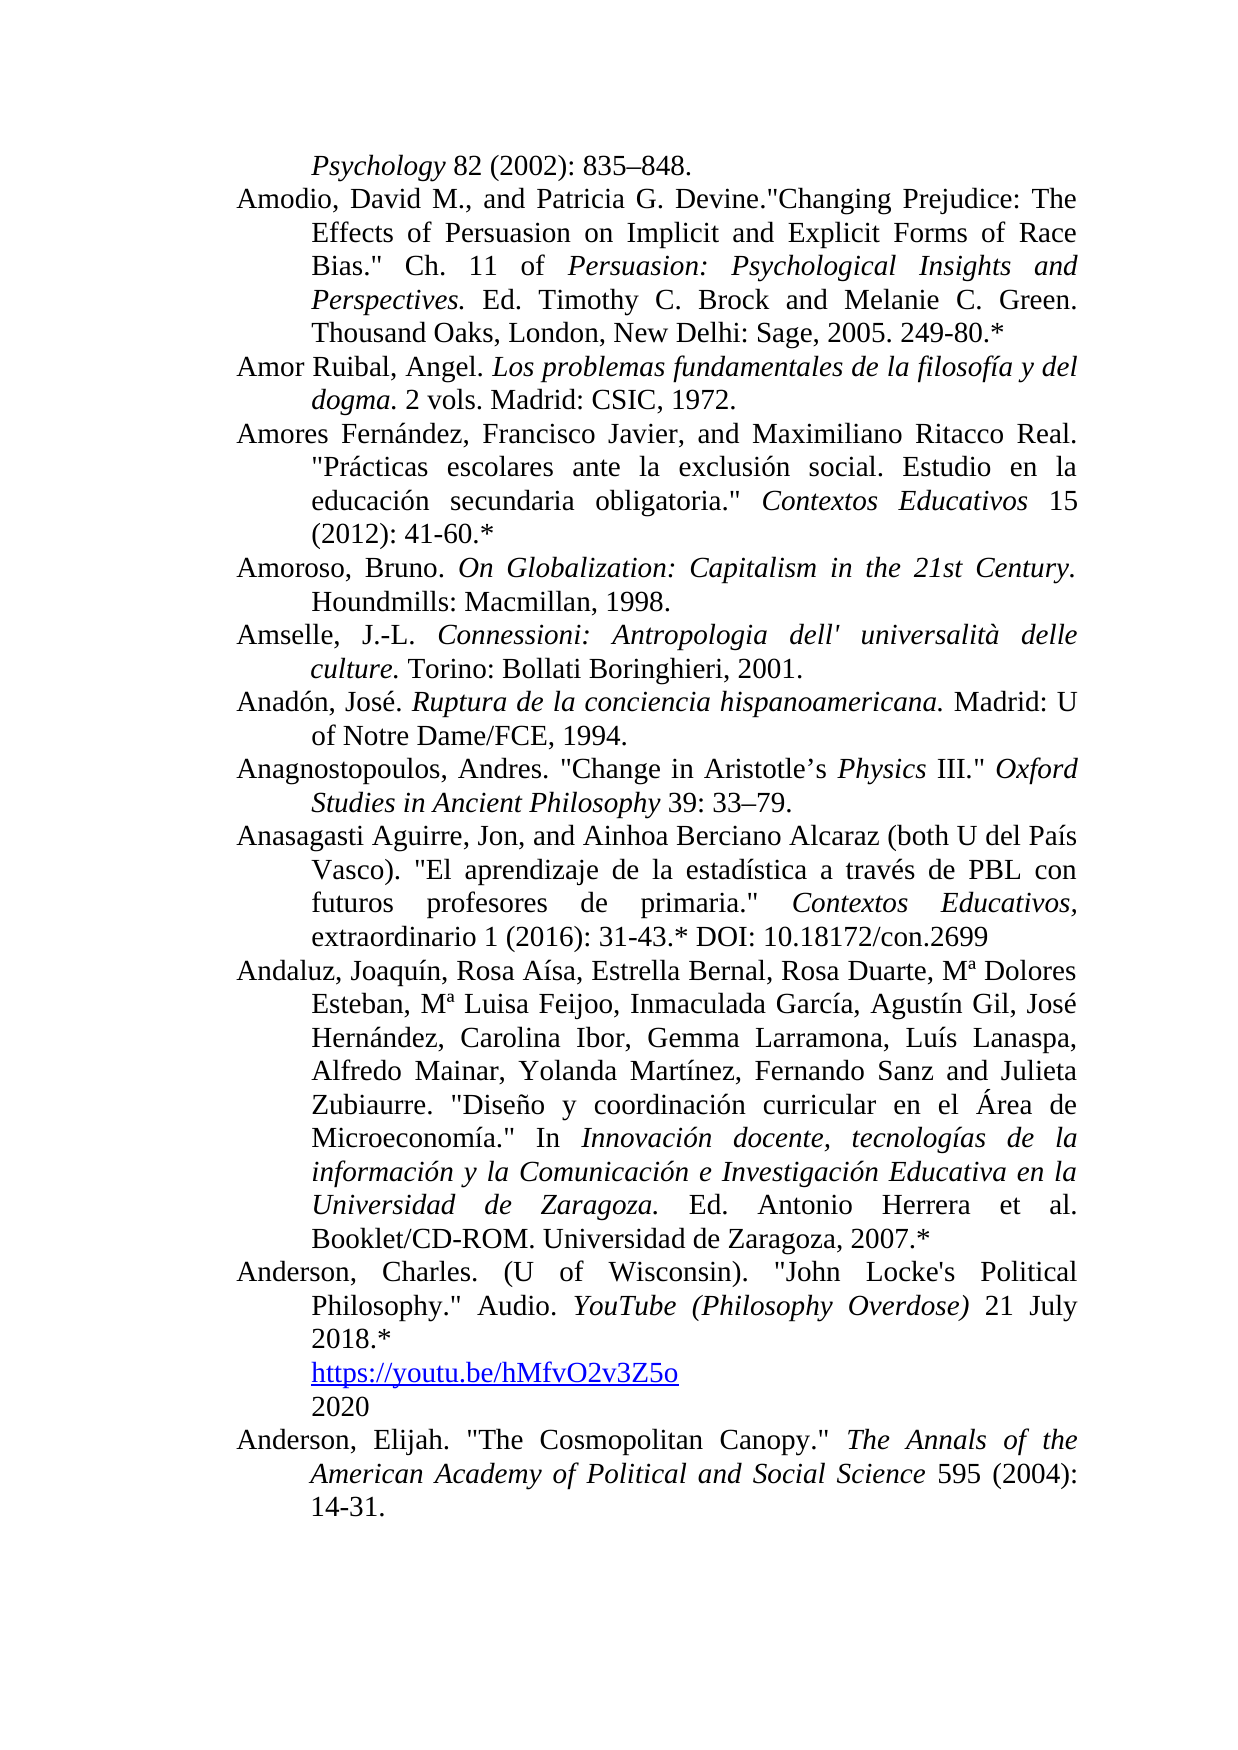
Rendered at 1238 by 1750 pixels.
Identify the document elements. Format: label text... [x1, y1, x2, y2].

text Amores Fernández, Francisco Javier, and Maximiliano Ritacco Real. "Prácticas escolares ante la exclusión social. Estudio en la educación secundaria obligatoria." Contextos Educativos 15 (2012): 41-60.* [236, 416, 1078, 550]
text Anadón, José. Ruptura de la conciencia hispanoamericana. Madrid: U of Notre Dame/FCE, 1994. [236, 684, 1078, 751]
text Anderson, Charles. (U of Wisconsin). "John Locke's Political Philosophy." Audio. YouTube (Philosophy Overdose) 21 July 2018.* [236, 1254, 1078, 1355]
text Anagnostopoulos, Andres. "Change in Aristotle’s Physics III." Oxford Studies in Ancient Philosophy 39: 33–79. [236, 751, 1078, 818]
text Amselle, J.-L. Connessioni: Antropologia dell' universalità delle culture. Torino: Bollati Boringhieri, 2001. [236, 617, 1078, 684]
text https://youtu.be/hMfvO2v3Z5o [236, 1355, 1078, 1389]
text Amodio, David M., and Patricia G. Devine."Changing Prejudice: The Effects of Persuasion on Implicit and Explicit Forms of Race Bias." Ch. 11 of Persuasion: Psychological Insights and Perspectives. Ed. Timothy C. Brock and Melanie C. Green. Thousand Oaks, London, New Delhi: Sage, 2005. 249-80.* [236, 181, 1078, 349]
text 2020 [236, 1389, 1078, 1422]
text Anderson, Elijah. "The Cosmopolitan Canopy." The Annals of the American Academy of Political and Social Science 595 (2004): 14-31. [236, 1422, 1078, 1523]
text Anasagasti Aguirre, Jon, and Ainhoa Berciano Alcaraz (both U del País Vasco). "El aprendizaje de la estadística a través de PBL con futuros profesores de primaria." Contextos Educativos, extraordinario 1 (2016): 31-43.* DOI: 10.18172/con.2699 [236, 818, 1078, 953]
text Amoroso, Bruno. On Globalization: Capitalism in the 21st Century. Houndmills: Macmillan, 1998. [236, 550, 1077, 617]
text Amor Ruibal, Angel. Los problemas fundamentales de la filosofía y del dogma. 2 vols. Madrid: CSIC, 1972. [236, 349, 1078, 416]
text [236, 148, 1078, 181]
text Andaluz, Joaquín, Rosa Aísa, Estrella Bernal, Rosa Duarte, Mª Dolores Esteban, Mª Luisa Feijoo, Inmaculada García, Agustín Gil, José Hernández, Carolina Ibor, Gemma Larramona, Luís Lanaspa, Alfredo Mainar, Yolanda Martínez, Fernando Sanz and Julieta Zubiaurre. "Diseño y coordinación curricular en el Área de Microeconomía." In Innovación docente, tecnologías de la información y la Comunicación e Investigación Educativa en la Universidad de Zaragoza. Ed. Antonio Herrera et al. Booklet/CD-ROM. Universidad de Zaragoza, 2007.* [236, 953, 1078, 1254]
